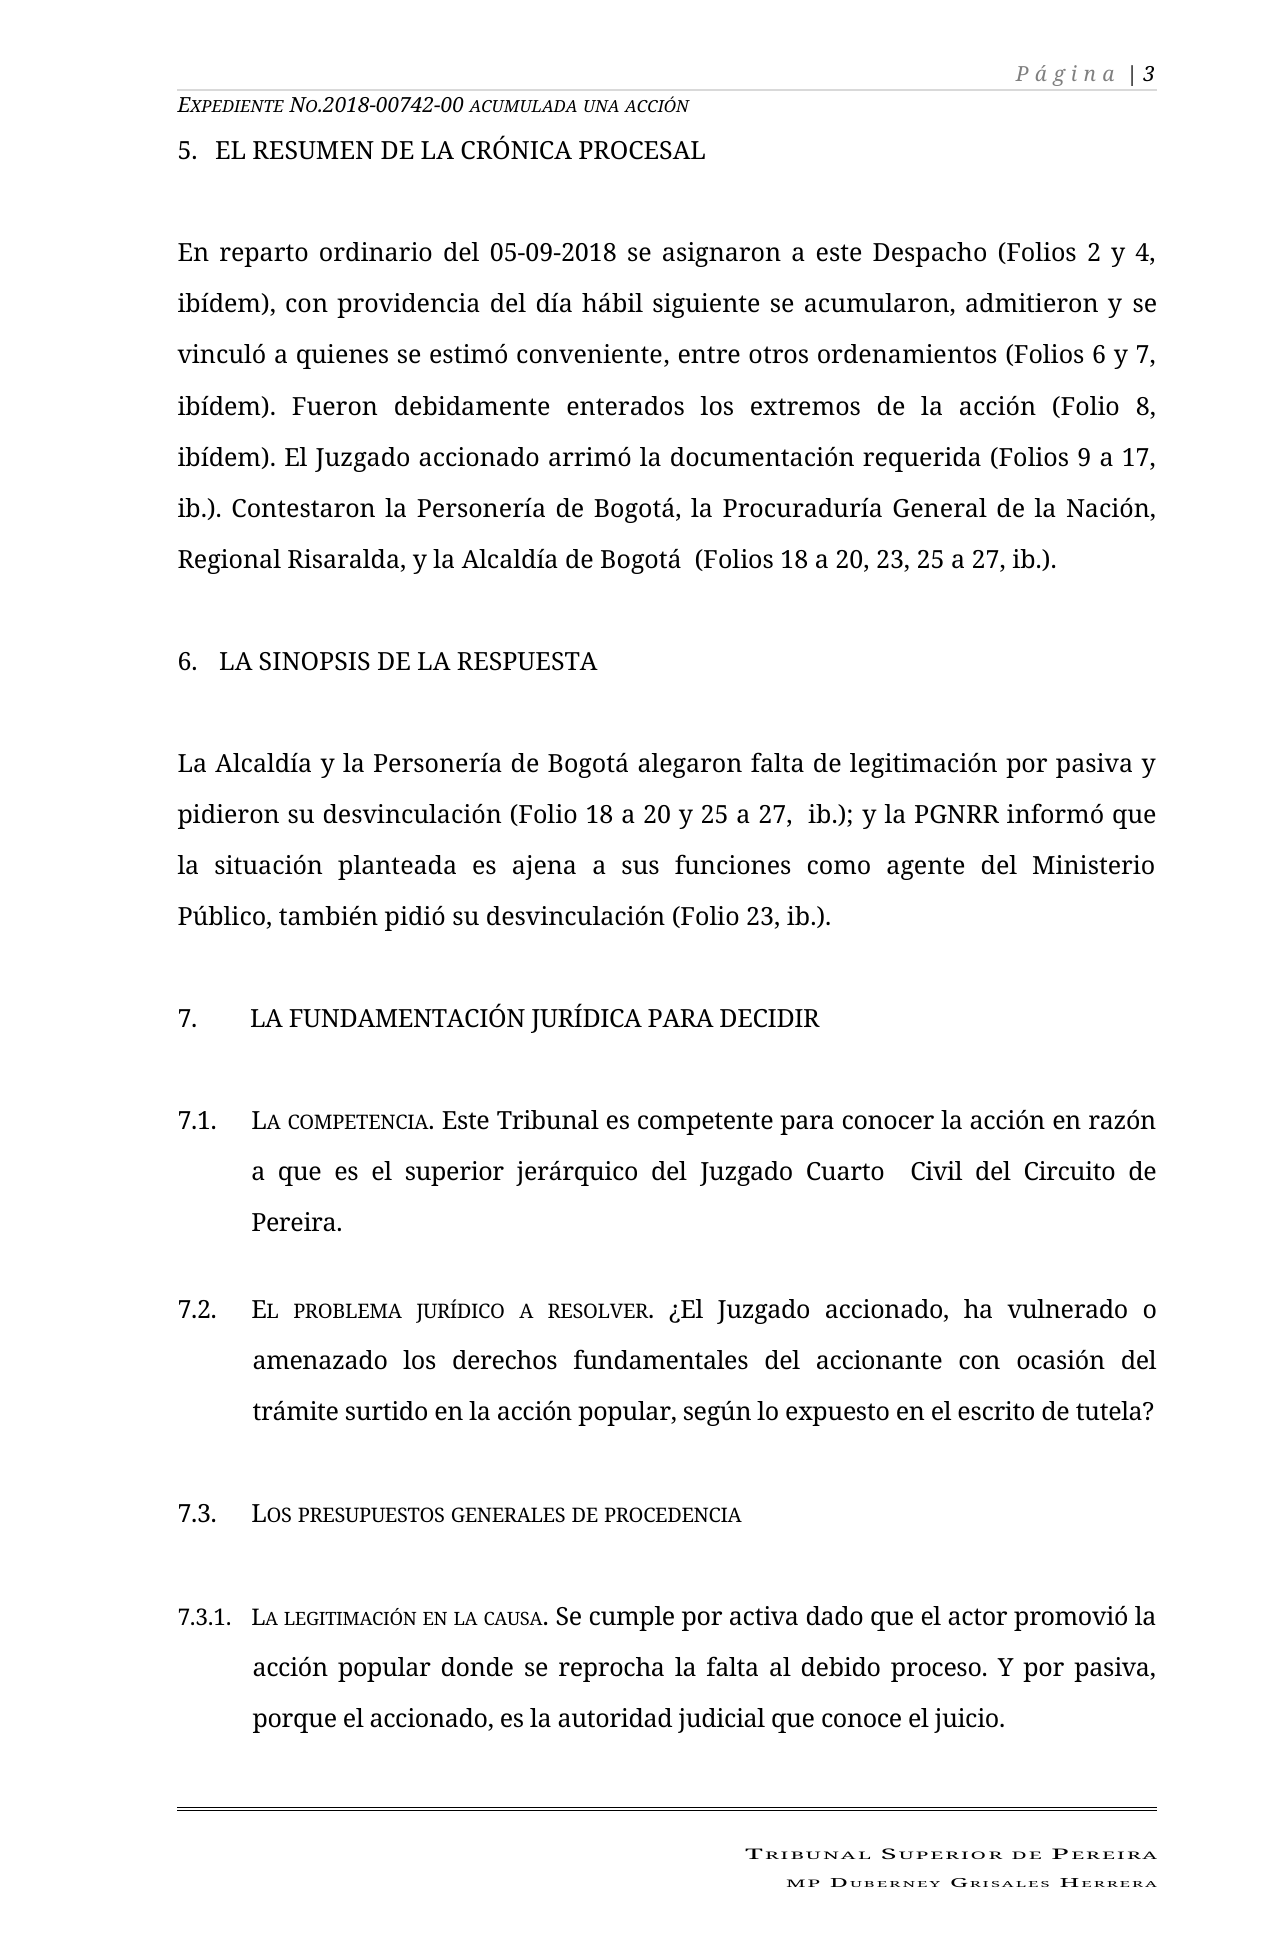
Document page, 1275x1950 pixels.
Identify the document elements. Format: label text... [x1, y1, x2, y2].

list EL RESUMEN DE LA CRÓNICA PROCESAL [177, 133, 1157, 167]
list LA SINOPSIS DE LA RESPUESTA [177, 643, 1157, 677]
list Los presupuestos generales de procedencia [177, 1496, 1157, 1530]
list La competencia. Este Tribunal es competente para conocer la acción en razón a que es el superior jerárquico del Juzgado Cuarto Civil del Circuito de Pereira. [177, 1103, 1157, 1239]
list El problema jurídico a resolver. ¿El Juzgado accionado, ha vulnerado o amenazado los derechos fundamentales del accionante con ocasión del trámite surtido en la acción popular, según lo expuesto en el escrito de tutela? [177, 1292, 1157, 1428]
text La Alcaldía y la Personería de Bogotá alegaron falta de legitimación por pasiva y pidieron su desvinculación (Folio 18 a 20 y 25 a 27, ib.); y la PGNRR informó que la situación planteada es ajena a sus funciones como agente del Ministerio Público, también pidió su desvinculación (Folio 23, ib.). [177, 745, 1157, 933]
list LA FUNDAMENTACIÓN JURÍDICA PARA DECIDIR [177, 1001, 1157, 1035]
list La legitimación en la causa. Se cumple por activa dado que el actor promovió la acción popular donde se reprocha la falta al debido proceso. Y por pasiva, porque el accionado, es la autoridad judicial que conoce el juicio. [177, 1598, 1157, 1734]
text En reparto ordinario del 05-09-2018 se asignaron a este Despacho (Folios 2 y 4, ibídem), con providencia del día hábil siguiente se acumularon, admitieron y se vinculó a quienes se estimó conveniente, entre otros ordenamientos (Folios 6 y 7, ibídem). Fueron debidamente enterados los extremos de la acción (Folio 8, ibídem). El Juzgado accionado arrimó la documentación requerida (Folios 9 a 17, ib.). Contestaron la Personería de Bogotá, la Procuraduría General de la Nación, Regional Risaralda, y la Alcaldía de Bogotá (Folios 18 a 20, 23, 25 a 27, ib.). [177, 235, 1157, 575]
